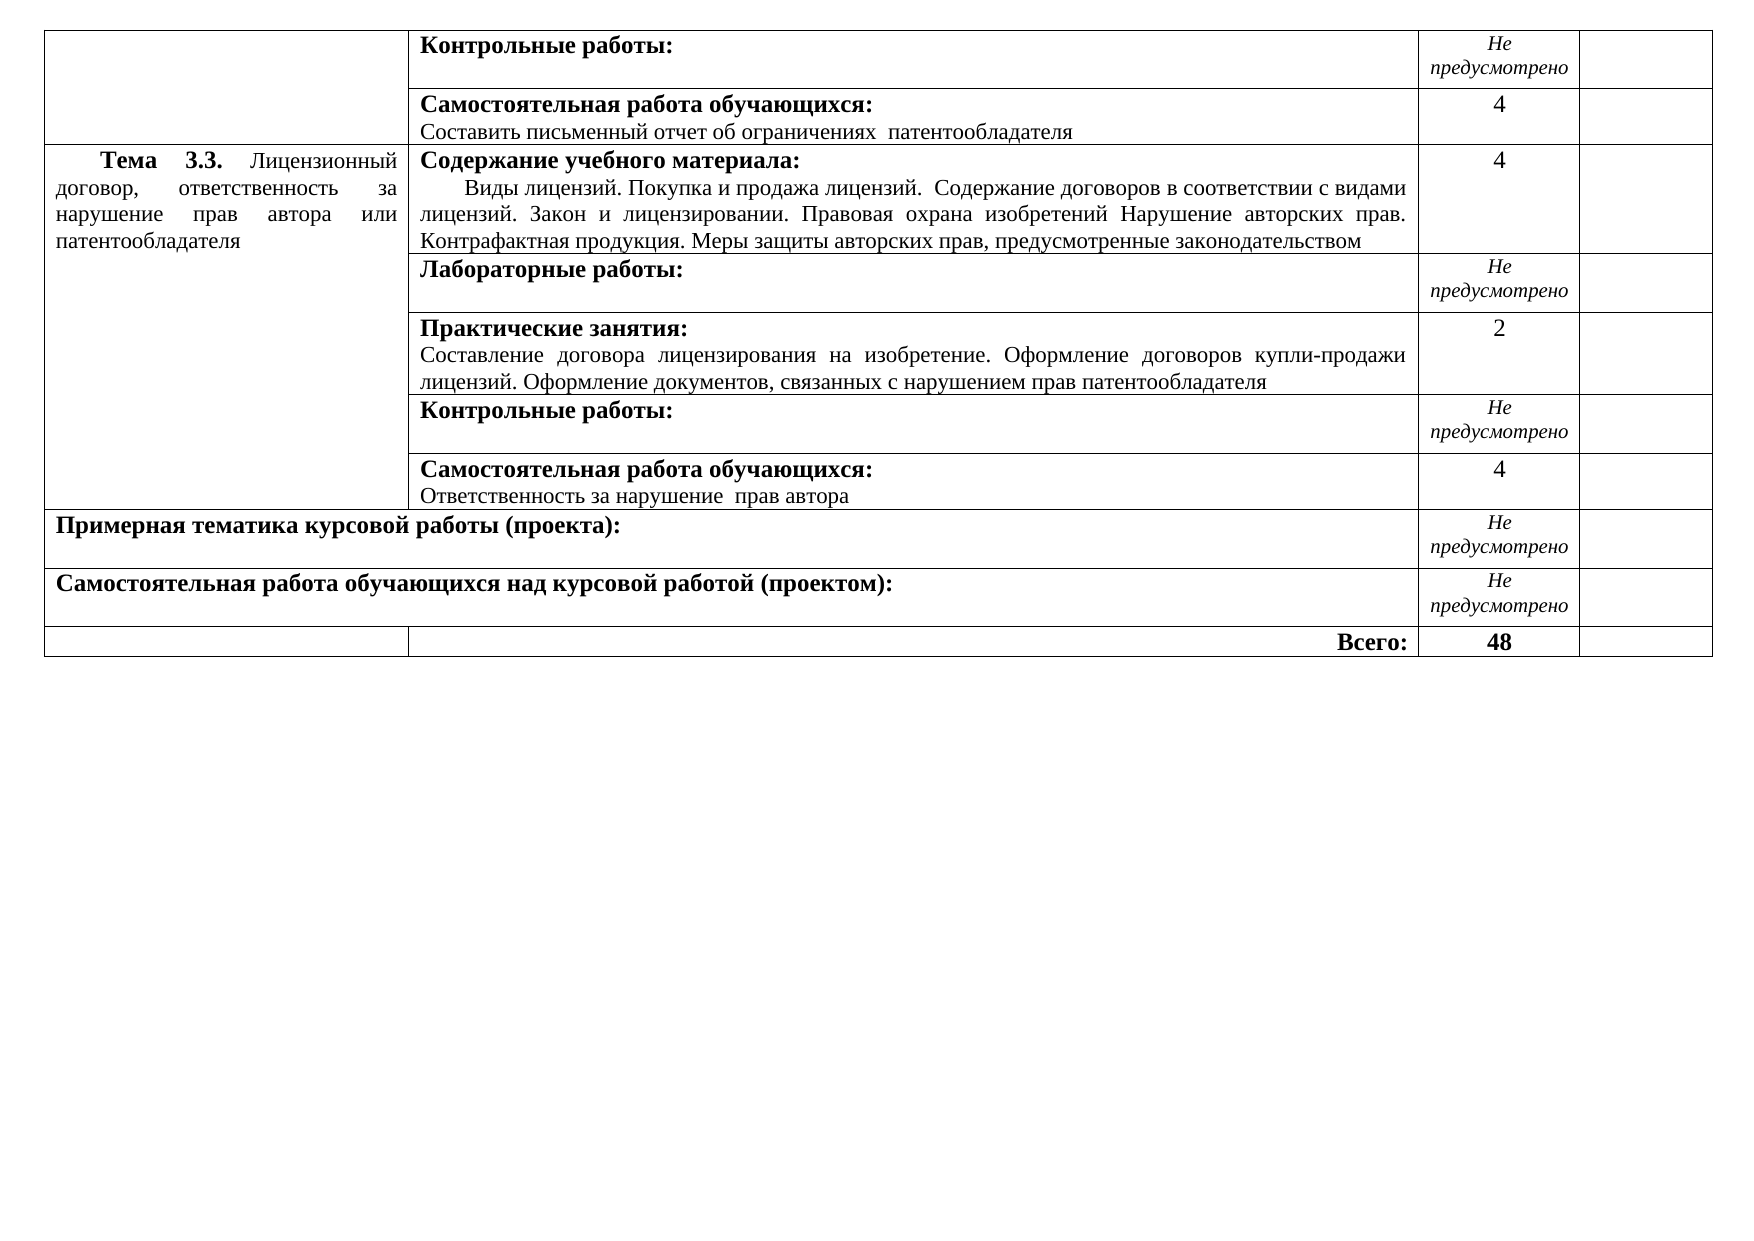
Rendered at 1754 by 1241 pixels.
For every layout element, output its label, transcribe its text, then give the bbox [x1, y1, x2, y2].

table_cell [45, 627, 408, 656]
table_cell Лабораторные работы: [409, 254, 1418, 312]
table_cell [1580, 145, 1712, 253]
table_cell Самостоятельная работа обучающихся: Составить письменный отчет об ограничениях патентообладателя [409, 89, 1418, 144]
table_cell Тема 3.3. Лицензионный договор, ответственность за нарушение прав автора или патентообладателя [45, 145, 408, 509]
table_cell [1580, 510, 1712, 567]
table_cell [1580, 313, 1712, 394]
table_cell Не предусмотрено [1419, 395, 1579, 453]
table_cell [1580, 31, 1712, 88]
table_cell Самостоятельная работа обучающихся над курсовой работой (проектом): [45, 569, 1418, 626]
table_cell Практические занятия: Составление договора лицензирования на изобретение. Оформление договоров купли-продажи лицензий. Оформление документов, связанных с нарушением прав патентообладателя [409, 313, 1418, 394]
table_cell Всего: [409, 627, 1418, 656]
table_cell 4 [1419, 145, 1579, 253]
table_cell Контрольные работы: [409, 395, 1418, 453]
table_cell Самостоятельная работа обучающихся: Ответственность за нарушение прав автора [409, 454, 1418, 509]
table_cell 4 [1419, 89, 1579, 144]
table_cell 2 [1419, 313, 1579, 394]
table_cell Содержание учебного материала: Виды лицензий. Покупка и продажа лицензий. Содержание договоров в соответствии с видами лицензий. Закон и лицензировании. Правовая охрана изобретений Нарушение авторских прав. Контрафактная продукция. Меры защиты авторских прав, предусмотренные законодательством [409, 145, 1418, 253]
table_cell [1580, 569, 1712, 626]
table_cell Примерная тематика курсовой работы (проекта): [45, 510, 1418, 567]
table_cell [1580, 89, 1712, 144]
table_cell [1580, 454, 1712, 509]
table_cell 4 [1419, 454, 1579, 509]
table_cell Не предусмотрено [1419, 569, 1579, 626]
table_cell Контрольные работы: [409, 31, 1418, 88]
table_cell Не предусмотрено [1419, 31, 1579, 88]
table_cell [1580, 627, 1712, 656]
table_cell [1580, 395, 1712, 453]
table_cell Не предусмотрено [1419, 254, 1579, 312]
table_cell 48 [1419, 627, 1579, 656]
table_cell Не предусмотрено [1419, 510, 1579, 567]
table_cell [1580, 254, 1712, 312]
